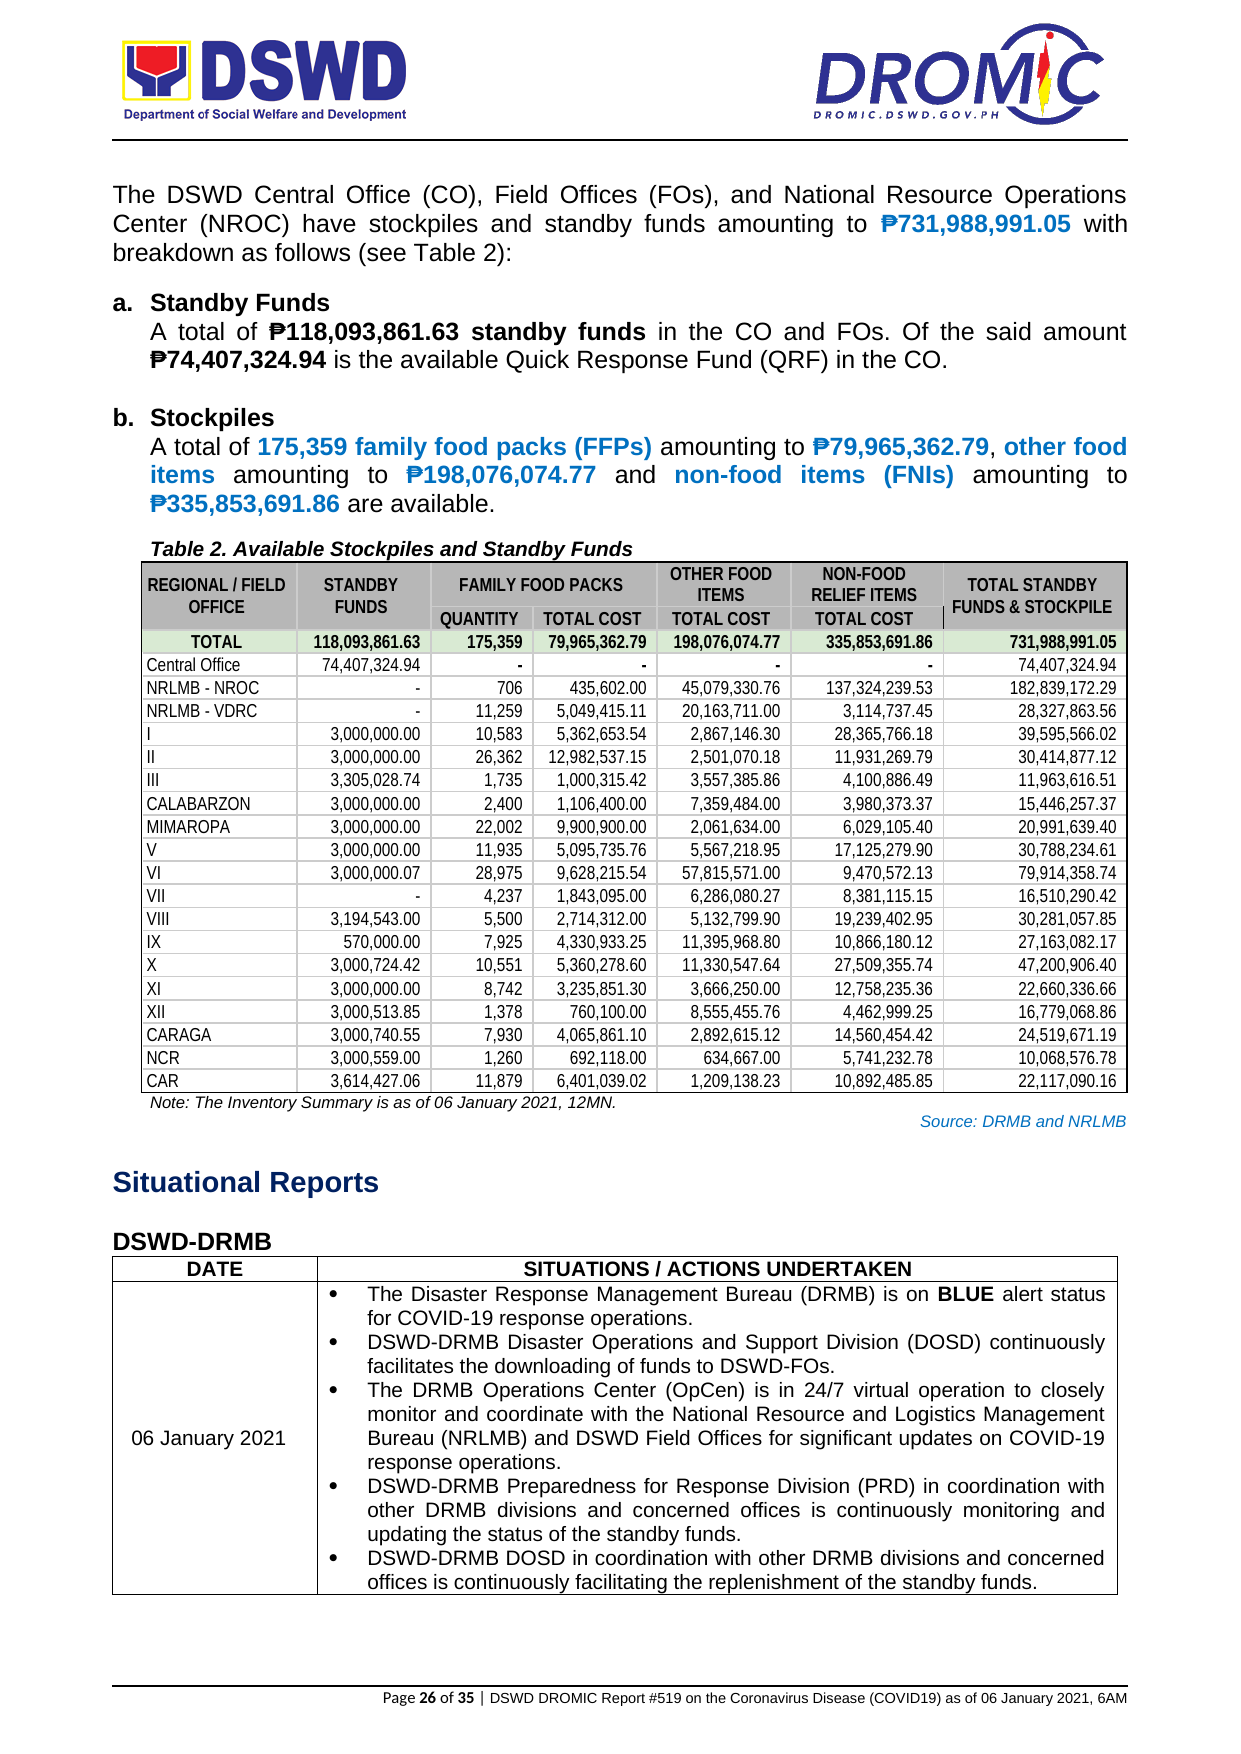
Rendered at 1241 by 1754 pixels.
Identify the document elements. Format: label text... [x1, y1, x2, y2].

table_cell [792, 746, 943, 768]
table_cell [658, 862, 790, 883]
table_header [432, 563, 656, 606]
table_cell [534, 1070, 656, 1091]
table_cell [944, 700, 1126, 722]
text A total of ₱118,093,861.63 standby funds in the CO and FOs. Of the said amount ₱74,407,324.94 is the available Quick Response Fund (QRF) in the CO. [150, 317, 1128, 374]
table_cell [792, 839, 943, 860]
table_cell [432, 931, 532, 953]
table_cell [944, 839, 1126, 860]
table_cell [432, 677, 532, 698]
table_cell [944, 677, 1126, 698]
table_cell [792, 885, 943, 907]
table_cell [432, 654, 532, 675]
picture [112, 37, 416, 125]
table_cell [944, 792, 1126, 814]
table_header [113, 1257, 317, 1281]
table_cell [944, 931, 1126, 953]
picture [781, 23, 1133, 125]
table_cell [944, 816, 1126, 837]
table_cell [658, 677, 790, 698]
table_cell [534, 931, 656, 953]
text Table 2. Available Stockpiles and Standby Funds [112, 537, 1122, 561]
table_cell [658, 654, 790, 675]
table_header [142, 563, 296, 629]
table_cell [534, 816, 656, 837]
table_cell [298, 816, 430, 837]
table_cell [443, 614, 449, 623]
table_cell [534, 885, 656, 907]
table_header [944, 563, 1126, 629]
text Source: DRMB and NRLMB [112, 1112, 1128, 1131]
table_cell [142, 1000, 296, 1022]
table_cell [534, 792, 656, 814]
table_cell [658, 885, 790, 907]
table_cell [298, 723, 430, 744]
list Stockpiles [112, 403, 1128, 432]
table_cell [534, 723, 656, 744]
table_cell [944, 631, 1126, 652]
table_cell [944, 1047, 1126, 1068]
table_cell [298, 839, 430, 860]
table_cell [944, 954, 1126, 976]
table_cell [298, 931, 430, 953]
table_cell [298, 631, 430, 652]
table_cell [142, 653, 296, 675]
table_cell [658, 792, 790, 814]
text A total of 175,359 family food packs (FFPs) amounting to ₱79,965,362.79, other food items amounting to ₱198,076,074.77 and non-food items (FNIs) amounting to ₱335,853,691.86 are available. [150, 432, 1128, 518]
text Situational Reports [112, 1165, 1128, 1198]
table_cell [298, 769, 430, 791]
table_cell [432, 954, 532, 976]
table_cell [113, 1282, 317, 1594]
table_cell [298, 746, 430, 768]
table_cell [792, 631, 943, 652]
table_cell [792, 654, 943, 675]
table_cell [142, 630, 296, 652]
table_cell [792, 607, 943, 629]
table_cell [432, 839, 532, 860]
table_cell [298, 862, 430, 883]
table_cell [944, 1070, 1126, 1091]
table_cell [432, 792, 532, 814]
text DSWD-DRMB [112, 1227, 1128, 1256]
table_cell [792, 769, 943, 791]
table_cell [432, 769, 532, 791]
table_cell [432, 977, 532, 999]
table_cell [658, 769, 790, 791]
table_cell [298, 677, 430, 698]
text The DSWD Central Office (CO), Field Offices (FOs), and National Resource Operations Center (NROC) have stockpiles and standby funds amounting to ₱731,988,991.05 with breakdown as follows (see Table 2): [112, 180, 1128, 266]
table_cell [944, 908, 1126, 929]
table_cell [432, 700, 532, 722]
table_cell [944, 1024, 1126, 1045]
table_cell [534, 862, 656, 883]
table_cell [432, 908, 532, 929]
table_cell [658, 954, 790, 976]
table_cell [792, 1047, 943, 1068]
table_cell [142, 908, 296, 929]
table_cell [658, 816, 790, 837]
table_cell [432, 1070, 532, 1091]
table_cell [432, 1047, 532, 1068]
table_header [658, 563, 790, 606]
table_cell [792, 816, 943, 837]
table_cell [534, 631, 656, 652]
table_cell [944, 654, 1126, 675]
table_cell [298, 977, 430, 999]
list Standby Funds [112, 288, 1128, 317]
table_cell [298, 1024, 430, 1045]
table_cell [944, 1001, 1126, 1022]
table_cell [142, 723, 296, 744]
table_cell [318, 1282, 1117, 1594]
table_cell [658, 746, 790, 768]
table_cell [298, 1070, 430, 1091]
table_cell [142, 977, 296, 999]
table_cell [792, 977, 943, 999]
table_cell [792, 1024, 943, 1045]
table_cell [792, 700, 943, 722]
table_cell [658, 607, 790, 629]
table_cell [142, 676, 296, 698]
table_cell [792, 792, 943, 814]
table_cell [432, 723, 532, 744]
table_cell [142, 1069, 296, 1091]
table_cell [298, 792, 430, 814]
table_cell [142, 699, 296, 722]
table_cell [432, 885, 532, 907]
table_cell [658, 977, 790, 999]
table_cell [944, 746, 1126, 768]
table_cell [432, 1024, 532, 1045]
text Note: The Inventory Summary is as of 06 January 2021, 12MN. [150, 1093, 1128, 1112]
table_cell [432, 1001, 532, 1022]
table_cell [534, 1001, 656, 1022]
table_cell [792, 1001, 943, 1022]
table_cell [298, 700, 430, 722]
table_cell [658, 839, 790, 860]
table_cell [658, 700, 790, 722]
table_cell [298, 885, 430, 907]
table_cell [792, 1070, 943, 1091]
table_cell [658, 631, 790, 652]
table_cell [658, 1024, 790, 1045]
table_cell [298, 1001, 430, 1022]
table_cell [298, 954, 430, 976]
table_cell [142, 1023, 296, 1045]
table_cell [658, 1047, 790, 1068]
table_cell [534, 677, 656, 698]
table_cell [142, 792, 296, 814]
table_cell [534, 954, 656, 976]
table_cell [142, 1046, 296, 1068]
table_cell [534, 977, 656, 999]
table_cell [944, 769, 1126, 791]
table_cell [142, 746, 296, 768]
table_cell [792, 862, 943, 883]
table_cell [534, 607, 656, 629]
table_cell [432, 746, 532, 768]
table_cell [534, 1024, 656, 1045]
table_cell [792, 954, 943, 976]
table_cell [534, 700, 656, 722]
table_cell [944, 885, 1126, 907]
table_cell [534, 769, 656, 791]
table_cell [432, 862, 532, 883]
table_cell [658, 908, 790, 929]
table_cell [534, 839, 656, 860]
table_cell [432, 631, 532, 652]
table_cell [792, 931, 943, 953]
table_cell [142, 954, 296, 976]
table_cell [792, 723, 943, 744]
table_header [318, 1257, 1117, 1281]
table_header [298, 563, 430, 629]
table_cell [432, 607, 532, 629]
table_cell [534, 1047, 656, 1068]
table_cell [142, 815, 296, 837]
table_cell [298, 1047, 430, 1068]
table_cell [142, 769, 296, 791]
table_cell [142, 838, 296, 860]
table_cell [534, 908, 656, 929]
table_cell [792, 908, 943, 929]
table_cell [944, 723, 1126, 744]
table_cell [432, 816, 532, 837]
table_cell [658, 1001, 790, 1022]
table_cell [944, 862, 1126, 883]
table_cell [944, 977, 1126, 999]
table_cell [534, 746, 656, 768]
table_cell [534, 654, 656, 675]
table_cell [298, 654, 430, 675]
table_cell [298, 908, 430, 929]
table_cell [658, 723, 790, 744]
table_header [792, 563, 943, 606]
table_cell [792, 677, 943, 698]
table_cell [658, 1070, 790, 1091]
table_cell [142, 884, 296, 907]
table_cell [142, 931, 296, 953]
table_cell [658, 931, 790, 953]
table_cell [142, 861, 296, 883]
